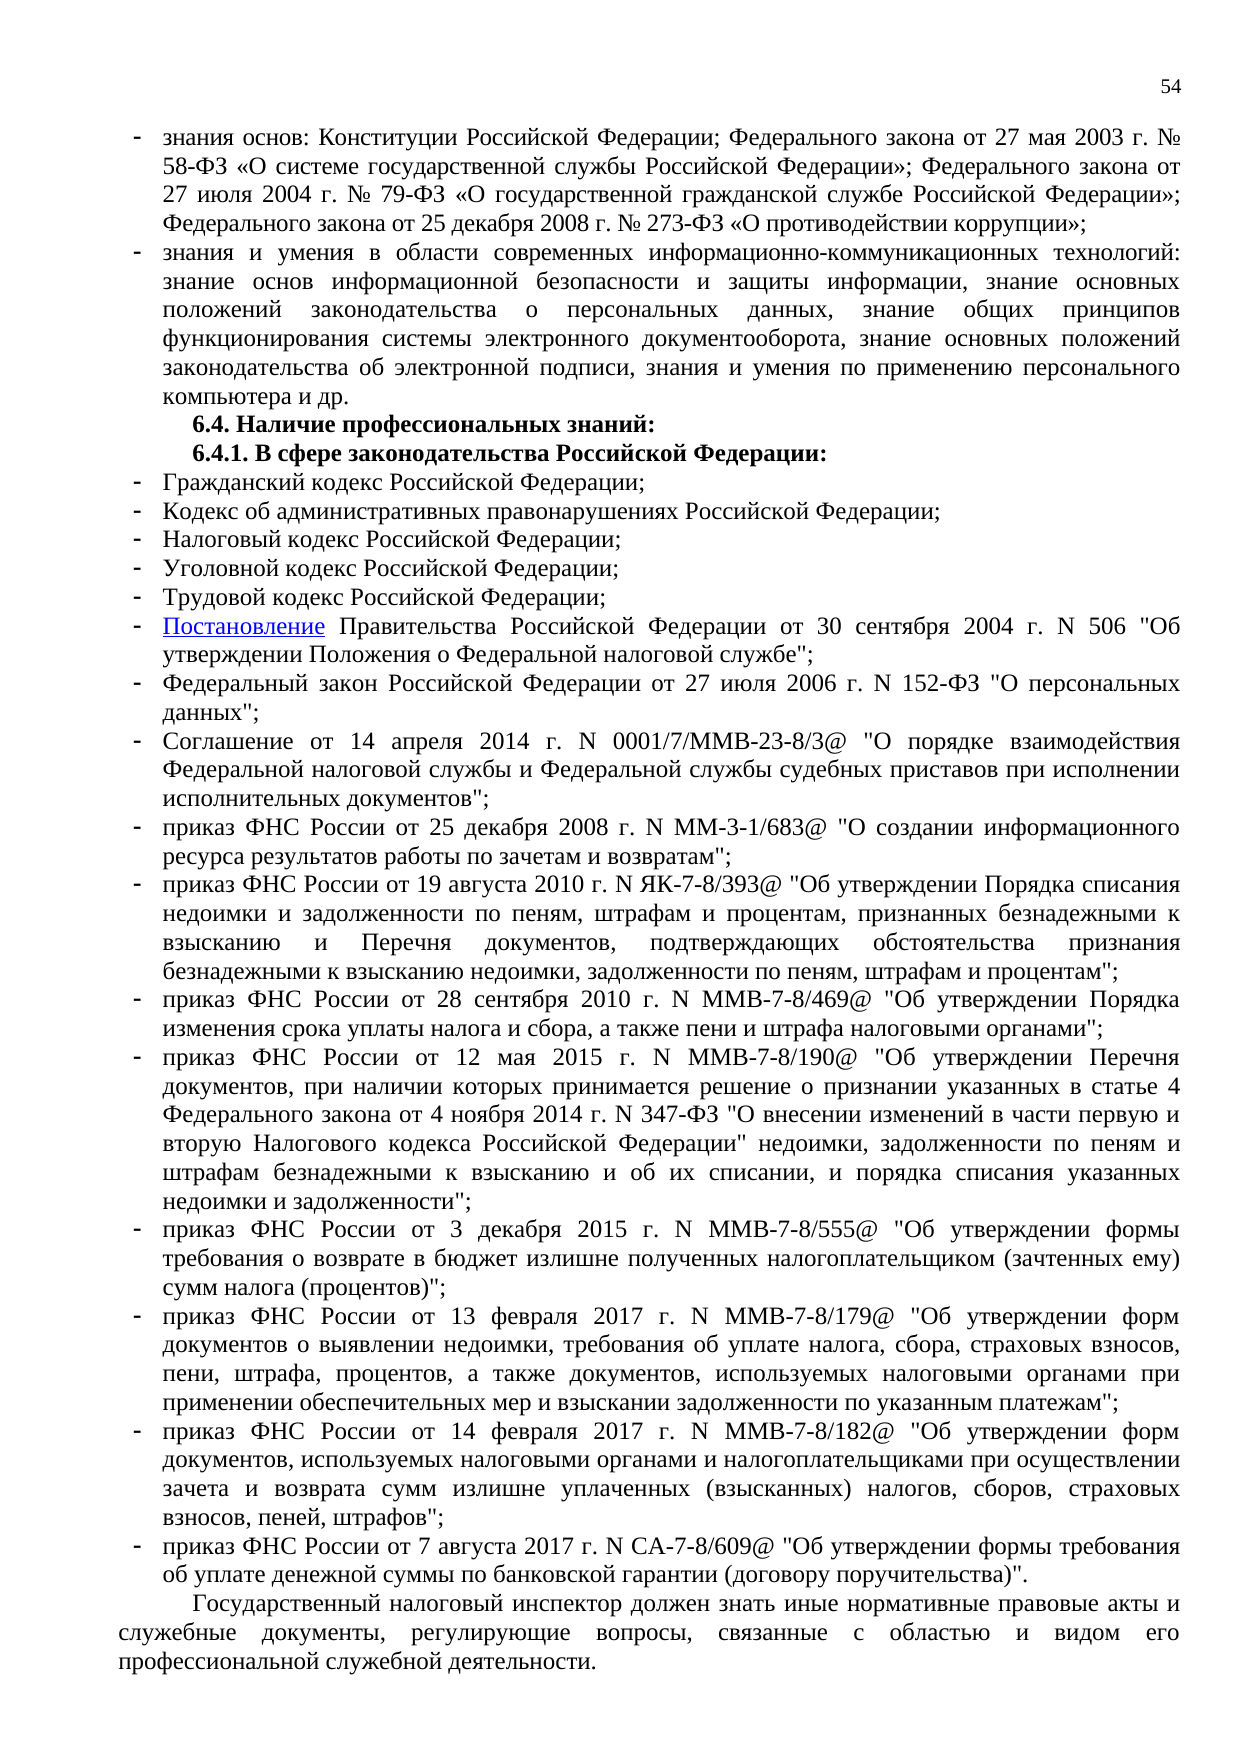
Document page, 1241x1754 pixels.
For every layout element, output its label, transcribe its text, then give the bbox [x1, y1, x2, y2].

list Федеральный закон Российской Федерации от 27 июля 2006 г. N 152-ФЗ "О персональных данных"; [133, 668, 1181, 726]
list приказ ФНС России от 13 февраля 2017 г. N ММВ-7-8/179@ "Об утверждении форм документов о выявлении недоимки, требования об уплате налога, сбора, страховых взносов, пени, штрафа, процентов, а также документов, используемых налоговыми органами при применении обеспечительных мер и взыскании задолженности по указанным платежам"; [133, 1301, 1181, 1416]
list Уголовной кодекс Российской Федерации; [133, 553, 1181, 582]
list Гражданский кодекс Российской Федерации; [133, 467, 1181, 496]
list Соглашение от 14 апреля 2014 г. N 0001/7/ММВ-23-8/3@ "О порядке взаимодействия Федеральной налоговой службы и Федеральной службы судебных приставов при исполнении исполнительных документов"; [133, 726, 1181, 812]
list приказ ФНС России от 25 декабря 2008 г. N ММ-3-1/683@ "О создании информационного ресурса результатов работы по зачетам и возвратам"; [133, 812, 1181, 869]
list приказ ФНС России от 7 августа 2017 г. N СА-7-8/609@ "Об утверждении формы требования об уплате денежной суммы по банковской гарантии (договору поручительства)". [133, 1531, 1181, 1588]
list приказ ФНС России от 19 августа 2010 г. N ЯК-7-8/393@ "Об утверждении Порядка списания недоимки и задолженности по пеням, штрафам и процентам, признанных безнадежными к взысканию и Перечня документов, подтверждающих обстоятельства признания безнадежными к взысканию недоимки, задолженности по пеням, штрафам и процентам"; [133, 869, 1181, 984]
list приказ ФНС России от 12 мая 2015 г. N ММВ-7-8/190@ "Об утверждении Перечня документов, при наличии которых принимается решение о признании указанных в статье 4 Федерального закона от 4 ноября 2014 г. N 347-ФЗ "О внесении изменений в части первую и вторую Налогового кодекса Российской Федерации" недоимки, задолженности по пеням и штрафам безнадежными к взысканию и об их списании, и порядка списания указанных недоимки и задолженности"; [133, 1042, 1181, 1214]
list знания и умения в области современных информационно-коммуникационных технологий: знание основ информационной безопасности и защиты информации, знание основных положений законодательства о персональных данных, знание общих принципов функционирования системы электронного документооборота, знание основных положений законодательства об электронной подписи, знания и умения по применению персонального компьютера и др. [133, 237, 1181, 409]
text 6.4. Наличие профессиональных знаний: [118, 409, 1181, 438]
list приказ ФНС России от 28 сентября 2010 г. N ММВ-7-8/469@ "Об утверждении Порядка изменения срока уплаты налога и сбора, а также пени и штрафа налоговыми органами"; [133, 984, 1181, 1042]
text Государственный налоговый инспектор должен знать иные нормативные правовые акты и служебные документы, регулирующие вопросы, связанные с областью и видом его профессиональной служебной деятельности. [118, 1588, 1181, 1674]
list знания основ: Конституции Российской Федерации; Федерального закона от 27 мая 2003 г. № 58-ФЗ «О системе государственной службы Российской Федерации»; Федерального закона от 27 июля 2004 г. № 79-ФЗ «О государственной гражданской службе Российской Федерации»; Федерального закона от 25 декабря 2008 г. № 273-ФЗ «О противодействии коррупции»; [133, 122, 1181, 237]
list приказ ФНС России от 14 февраля 2017 г. N ММВ-7-8/182@ "Об утверждении форм документов, используемых налоговыми органами и налогоплательщиками при осуществлении зачета и возврата сумм излишне уплаченных (взысканных) налогов, сборов, страховых взносов, пеней, штрафов"; [133, 1416, 1181, 1531]
list приказ ФНС России от 3 декабря 2015 г. N ММВ-7-8/555@ "Об утверждении формы требования о возврате в бюджет излишне полученных налогоплательщиком (зачтенных ему) сумм налога (процентов)"; [133, 1214, 1181, 1301]
list Трудовой кодекс Российской Федерации; [133, 582, 1181, 611]
list Налоговый кодекс Российской Федерации; [133, 524, 1181, 553]
list Постановление Правительства Российской Федерации от 30 сентября 2004 г. N 506 "Об утверждении Положения о Федеральной налоговой службе"; [133, 611, 1181, 668]
text 6.4.1. В сфере законодательства Российской Федерации: [118, 438, 1181, 467]
list Кодекс об административных правонарушениях Российской Федерации; [133, 496, 1181, 524]
